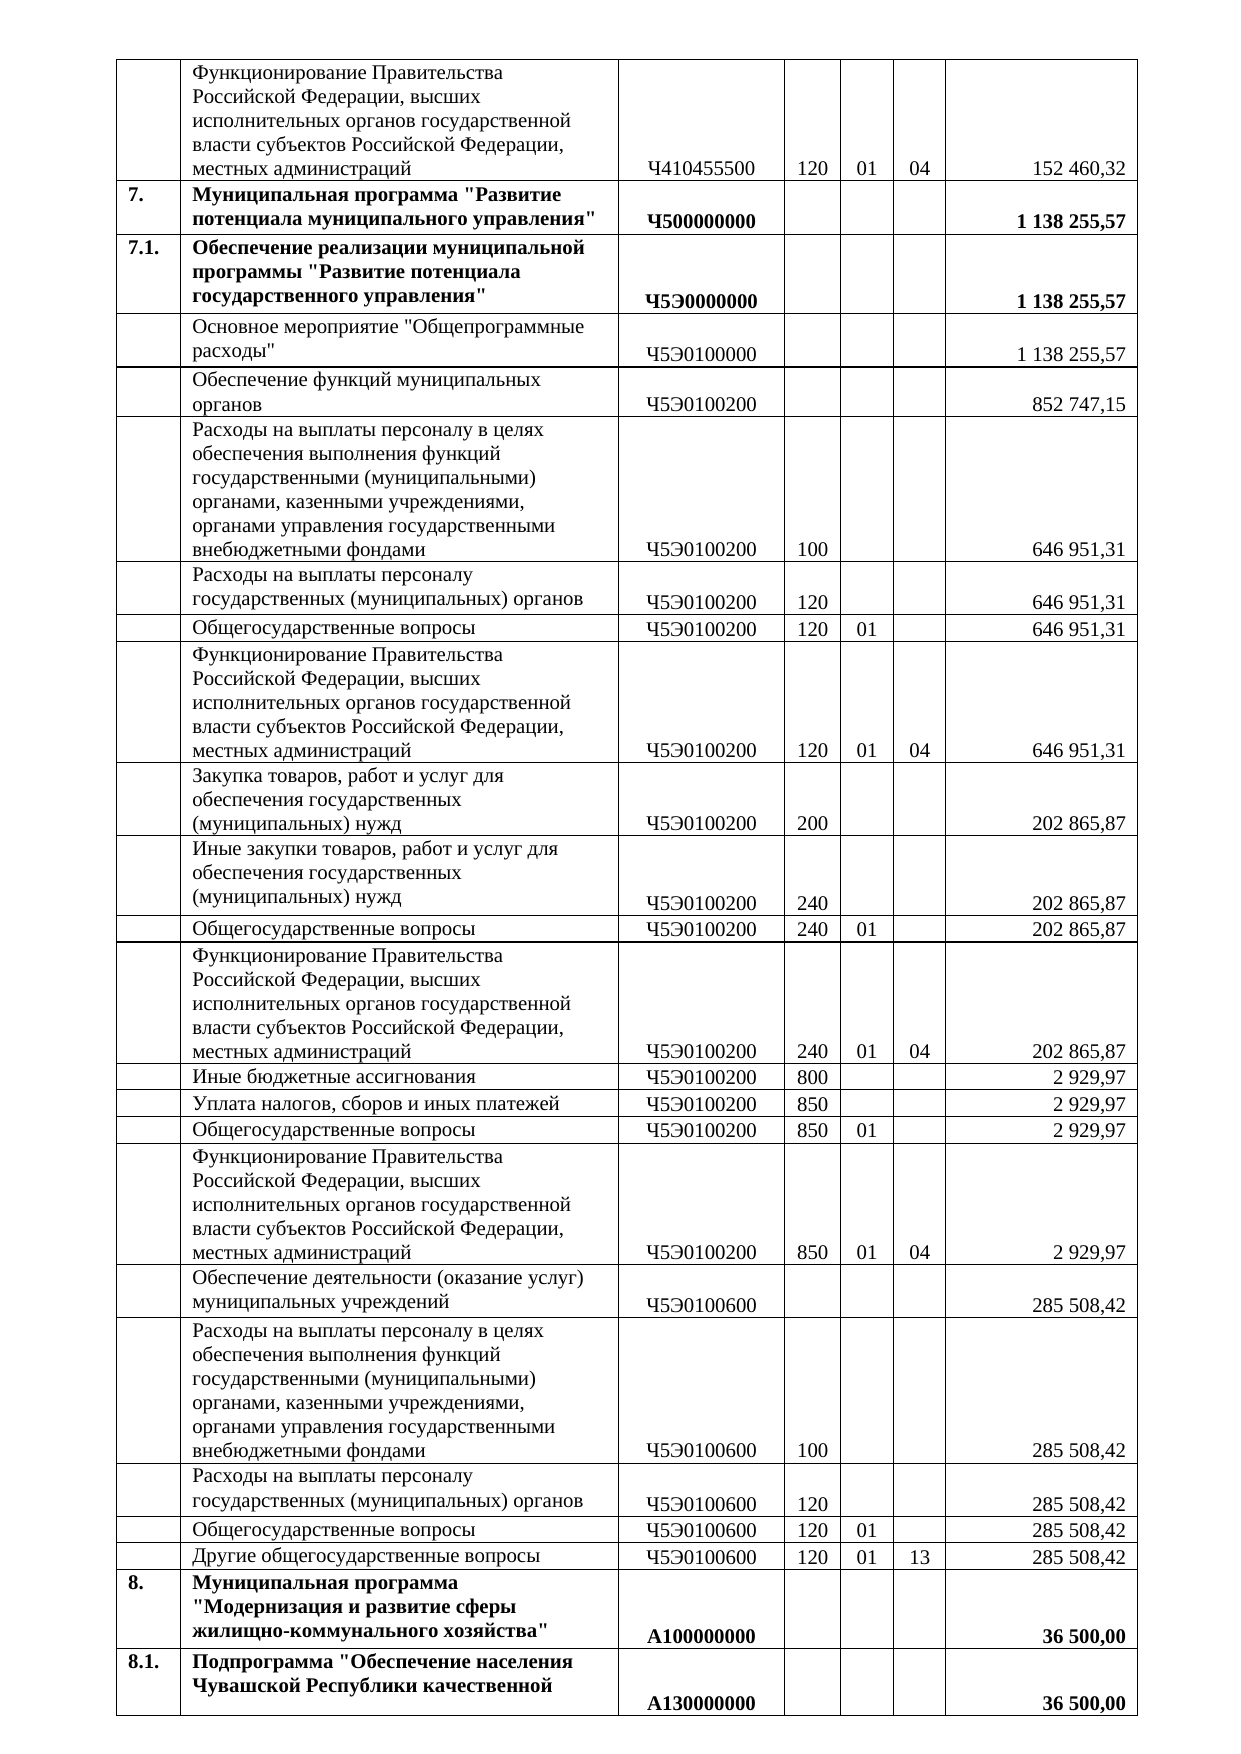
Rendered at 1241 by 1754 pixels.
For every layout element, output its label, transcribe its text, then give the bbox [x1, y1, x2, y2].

table_cell [894, 1265, 945, 1317]
table_cell Обеспечение деятельности (оказание услуг) муниципальных учреждений [181, 1265, 618, 1317]
table_cell [894, 181, 945, 233]
table_cell Ч5Э0100200 [619, 368, 784, 416]
table_cell Ч5Э0100600 [619, 1318, 784, 1462]
table_cell Ч5Э0100200 [619, 916, 784, 941]
table_cell [894, 1090, 945, 1116]
table_cell [117, 763, 180, 835]
table_cell [894, 417, 945, 561]
table_cell Ч5Э0100200 [619, 642, 784, 762]
table_cell [841, 1649, 893, 1715]
table_cell Ч5Э0100200 [619, 1090, 784, 1116]
table_cell Функционирование Правительства Российской Федерации, высших исполнительных органов государственной власти субъектов Российской Федерации, местных администраций [181, 642, 618, 762]
table_cell 120 [785, 562, 840, 614]
table_cell [117, 1064, 180, 1089]
table_cell 202 865,87 [946, 943, 1137, 1063]
table_cell 646 951,31 [946, 642, 1137, 762]
table_cell 852 747,15 [946, 368, 1137, 416]
table_cell 1 138 255,57 [946, 181, 1137, 233]
table_cell 120 [785, 60, 840, 180]
table_cell 2 929,97 [946, 1090, 1137, 1116]
table_cell [117, 615, 180, 641]
table_cell [894, 314, 945, 366]
table_cell Ч500000000 [619, 181, 784, 233]
table_cell 1 138 255,57 [946, 314, 1137, 366]
table_cell Функционирование Правительства Российской Федерации, высших исполнительных органов государственной власти субъектов Российской Федерации, местных администраций [181, 943, 618, 1063]
table_cell Функционирование Правительства Российской Федерации, высших исполнительных органов государственной власти субъектов Российской Федерации, местных администраций [181, 60, 618, 180]
table_cell [841, 1265, 893, 1317]
table_cell [894, 1064, 945, 1089]
table_cell 285 508,42 [946, 1464, 1137, 1516]
table_cell [785, 1649, 840, 1715]
table_cell 285 508,42 [946, 1318, 1137, 1462]
table_cell [785, 235, 840, 313]
table_cell [894, 368, 945, 416]
table_cell [894, 1464, 945, 1516]
table_cell 04 [894, 1144, 945, 1264]
table_cell [841, 1464, 893, 1516]
table_cell 646 951,31 [946, 417, 1137, 561]
table_cell 01 [841, 1543, 893, 1569]
table_cell [785, 314, 840, 366]
table_cell [894, 235, 945, 313]
table_cell 01 [841, 1117, 893, 1142]
table_cell Ч5Э0100200 [619, 1144, 784, 1264]
table_cell Обеспечение реализации муниципальной программы "Развитие потенциала государственного управления" [181, 235, 618, 313]
table_cell 04 [894, 60, 945, 180]
table_cell [117, 1144, 180, 1264]
table_cell 800 [785, 1064, 840, 1089]
table_cell Муниципальная программа "Развитие потенциала муниципального управления" [181, 181, 618, 233]
table_cell [894, 1517, 945, 1542]
table_cell Функционирование Правительства Российской Федерации, высших исполнительных органов государственной власти субъектов Российской Федерации, местных администраций [181, 1144, 618, 1264]
table_cell Ч5Э0000000 [619, 235, 784, 313]
table_cell [117, 642, 180, 762]
table_cell 36 500,00 [946, 1570, 1137, 1648]
table_cell [117, 1543, 180, 1569]
table_cell 8.1. [117, 1649, 180, 1715]
table_cell 36 500,00 [946, 1649, 1137, 1715]
table_cell [841, 314, 893, 366]
table_cell 04 [894, 943, 945, 1063]
table_cell 152 460,32 [946, 60, 1137, 180]
table_cell [894, 916, 945, 941]
table_cell Ч5Э0100600 [619, 1517, 784, 1542]
table_cell 285 508,42 [946, 1517, 1137, 1542]
table_cell 646 951,31 [946, 562, 1137, 614]
table_cell [841, 836, 893, 915]
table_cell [181, 1649, 618, 1715]
table_cell 240 [785, 916, 840, 941]
table_cell 100 [785, 417, 840, 561]
table_cell 2 929,97 [946, 1144, 1137, 1264]
table_cell Ч410455500 [619, 60, 784, 180]
table_cell 850 [785, 1117, 840, 1142]
table_cell Ч5Э0100600 [619, 1265, 784, 1317]
table_cell Расходы на выплаты персоналу государственных (муниципальных) органов [181, 1464, 618, 1516]
table_cell [894, 1570, 945, 1648]
table_cell Общегосударственные вопросы [181, 916, 618, 941]
table_cell 120 [785, 615, 840, 641]
table_cell 200 [785, 763, 840, 835]
table_cell [117, 314, 180, 366]
table_cell [894, 763, 945, 835]
table_cell 2 929,97 [946, 1064, 1137, 1089]
table_cell Другие общегосударственные вопросы [181, 1543, 618, 1569]
table_cell Основное мероприятие "Общепрограммные расходы" [181, 314, 618, 366]
table_cell [117, 943, 180, 1063]
table_cell [894, 1649, 945, 1715]
table_cell A130000000 [619, 1649, 784, 1715]
table_cell [785, 181, 840, 233]
table_cell 202 865,87 [946, 836, 1137, 915]
table_cell [117, 562, 180, 614]
table_cell [117, 368, 180, 416]
table_cell [841, 1090, 893, 1116]
table_cell [841, 763, 893, 835]
table_cell [117, 1517, 180, 1542]
table_cell [894, 562, 945, 614]
table_cell Уплата налогов, сборов и иных платежей [181, 1090, 618, 1116]
table_cell 240 [785, 836, 840, 915]
table_cell Иные закупки товаров, работ и услуг для обеспечения государственных (муниципальных) нужд [181, 836, 618, 915]
table_cell [894, 836, 945, 915]
table_cell 01 [841, 615, 893, 641]
table_cell Ч5Э0100200 [619, 943, 784, 1063]
table_cell 7. [117, 181, 180, 233]
table_cell 240 [785, 943, 840, 1063]
table_cell 01 [841, 916, 893, 941]
table_cell Расходы на выплаты персоналу государственных (муниципальных) органов [181, 562, 618, 614]
table_cell Ч5Э0100200 [619, 562, 784, 614]
table_cell [785, 1570, 840, 1648]
table_cell 850 [785, 1090, 840, 1116]
table_cell Ч5Э0100000 [619, 314, 784, 366]
table_cell [117, 1117, 180, 1142]
table_cell [117, 1464, 180, 1516]
table_cell Ч5Э0100200 [619, 417, 784, 561]
table_cell [117, 1318, 180, 1462]
table_cell 850 [785, 1144, 840, 1264]
table_cell 01 [841, 1144, 893, 1264]
table_cell [785, 1265, 840, 1317]
table_cell 120 [785, 1543, 840, 1569]
table_cell Закупка товаров, работ и услуг для обеспечения государственных (муниципальных) нужд [181, 763, 618, 835]
table_cell [841, 417, 893, 561]
table_cell [894, 1117, 945, 1142]
table_cell [841, 1570, 893, 1648]
table_cell [117, 1090, 180, 1116]
table_cell Ч5Э0100200 [619, 836, 784, 915]
table_cell [841, 181, 893, 233]
table_cell 120 [785, 642, 840, 762]
table_cell 01 [841, 60, 893, 180]
table_cell 01 [841, 1517, 893, 1542]
table_cell Ч5Э0100200 [619, 763, 784, 835]
table_cell 285 508,42 [946, 1265, 1137, 1317]
table_cell 01 [841, 943, 893, 1063]
table_cell 646 951,31 [946, 615, 1137, 641]
table_cell 1 138 255,57 [946, 235, 1137, 313]
table_cell 120 [785, 1517, 840, 1542]
table_cell Ч5Э0100200 [619, 1064, 784, 1089]
table_cell 01 [841, 642, 893, 762]
table_cell 7.1. [117, 235, 180, 313]
table_cell 13 [894, 1543, 945, 1569]
table_cell [117, 1265, 180, 1317]
table_cell [841, 562, 893, 614]
table_cell Общегосударственные вопросы [181, 615, 618, 641]
table_cell Ч5Э0100200 [619, 615, 784, 641]
table_cell Обеспечение функций муниципальных органов [181, 368, 618, 416]
table_cell Общегосударственные вопросы [181, 1517, 618, 1542]
table_cell [841, 368, 893, 416]
table_cell 8. [117, 1570, 180, 1648]
table_cell 2 929,97 [946, 1117, 1137, 1142]
table_cell Ч5Э0100600 [619, 1464, 784, 1516]
table_cell [117, 60, 180, 180]
table_cell [841, 1064, 893, 1089]
table_cell 285 508,42 [946, 1543, 1137, 1569]
table_cell [894, 1318, 945, 1462]
table_cell A100000000 [619, 1570, 784, 1648]
table_cell [841, 1318, 893, 1462]
table_cell 04 [894, 642, 945, 762]
table_cell Общегосударственные вопросы [181, 1117, 618, 1142]
table_cell Ч5Э0100200 [619, 1117, 784, 1142]
table_cell 100 [785, 1318, 840, 1462]
table_cell Ч5Э0100600 [619, 1543, 784, 1569]
table_cell 202 865,87 [946, 916, 1137, 941]
table_cell [785, 368, 840, 416]
table_cell [117, 916, 180, 941]
table_cell Муниципальная программа "Модернизация и развитие сферы жилищно-коммунального хозяйства" [181, 1570, 618, 1648]
table_cell 120 [785, 1464, 840, 1516]
table_cell [117, 417, 180, 561]
table_cell [117, 836, 180, 915]
table_cell 202 865,87 [946, 763, 1137, 835]
table_cell [894, 615, 945, 641]
table_cell Иные бюджетные ассигнования [181, 1064, 618, 1089]
table_cell [841, 235, 893, 313]
